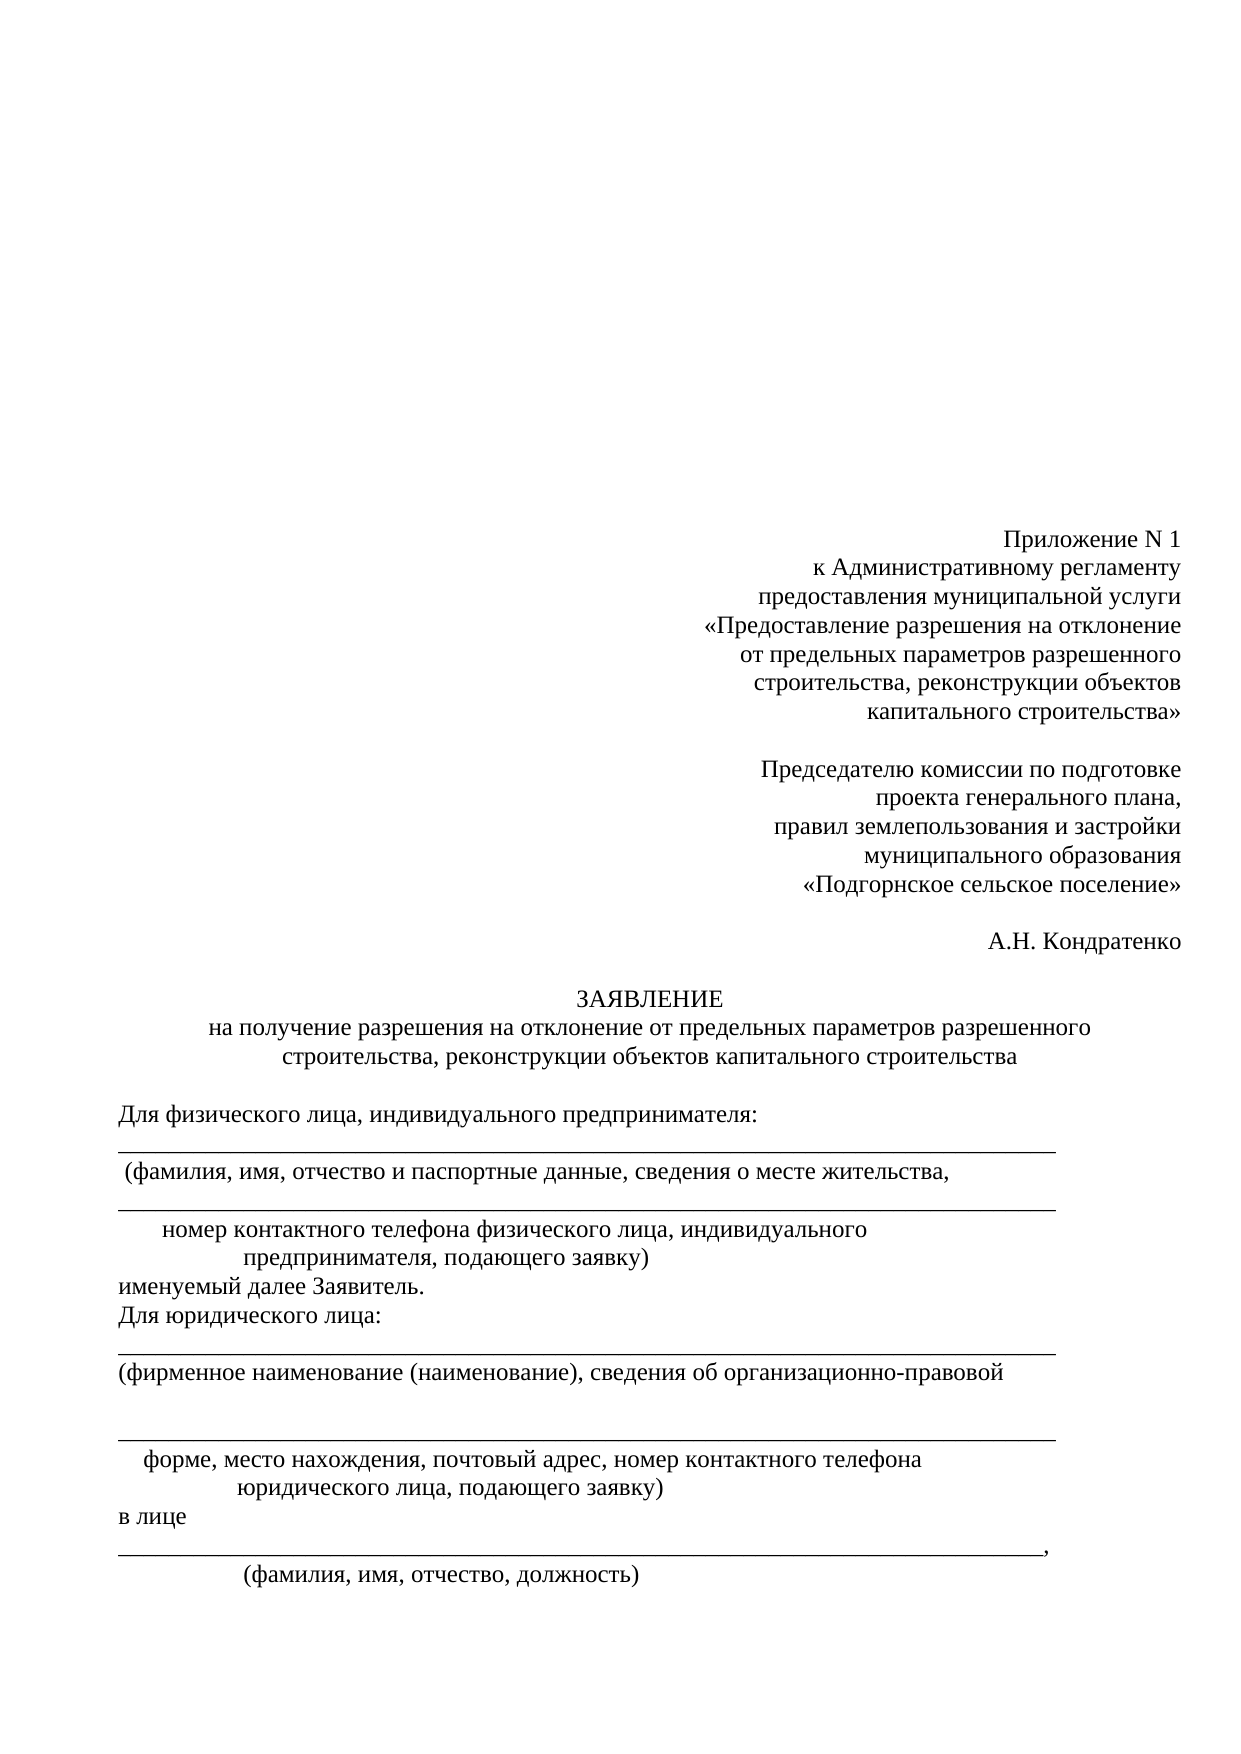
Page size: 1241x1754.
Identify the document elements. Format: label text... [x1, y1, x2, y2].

text в лице [118, 1501, 1181, 1530]
text к Административному регламенту [118, 552, 1181, 581]
text муниципального образования [118, 840, 1181, 869]
text (фамилия, имя, отчество, должность) [118, 1559, 1181, 1587]
text Председателю комиссии по подготовке [118, 754, 1181, 782]
text проекта генерального плана, [118, 782, 1181, 811]
text предоставления муниципальной услуги [118, 581, 1181, 610]
text номер контактного телефона физического лица, индивидуального [118, 1214, 1181, 1242]
text Приложение N 1 [118, 524, 1181, 552]
text от предельных параметров разрешенного [118, 639, 1181, 667]
text ___________________________________________________________________________ [118, 1329, 1181, 1357]
text ___________________________________________________________________________ [118, 1185, 1181, 1214]
text ___________________________________________________________________________ [118, 1415, 1181, 1444]
text «Предоставление разрешения на отклонение [118, 610, 1181, 639]
text ___________________________________________________________________________ [118, 1127, 1181, 1156]
text Для физического лица, индивидуального предпринимателя: [118, 1099, 1181, 1127]
text строительства, реконструкции объектов [118, 667, 1181, 696]
text юридического лица, подающего заявку) [118, 1472, 1181, 1501]
text правил землепользования и застройки [118, 811, 1181, 840]
text А.Н. Кондратенко [118, 926, 1181, 955]
text предпринимателя, подающего заявку) [118, 1242, 1181, 1271]
text именуемый далее Заявитель. [118, 1271, 1181, 1300]
text форме, место нахождения, почтовый адрес, номер контактного телефона [118, 1444, 1181, 1472]
text Для юридического лица: [118, 1300, 1181, 1329]
text строительства, реконструкции объектов капитального строительства [118, 1041, 1181, 1070]
text на получение разрешения на отклонение от предельных параметров разрешенного [118, 1012, 1181, 1041]
text капитального строительства» [118, 696, 1181, 725]
text __________________________________________________________________________, [118, 1530, 1181, 1559]
text (фирменное наименование (наименование), сведения об организационно-правовой [118, 1357, 1181, 1386]
text (фамилия, имя, отчество и паспортные данные, сведения о месте жительства, [118, 1156, 1181, 1185]
text ЗАЯВЛЕНИЕ [118, 984, 1181, 1012]
text «Подгорнское сельское поселение» [118, 869, 1181, 897]
